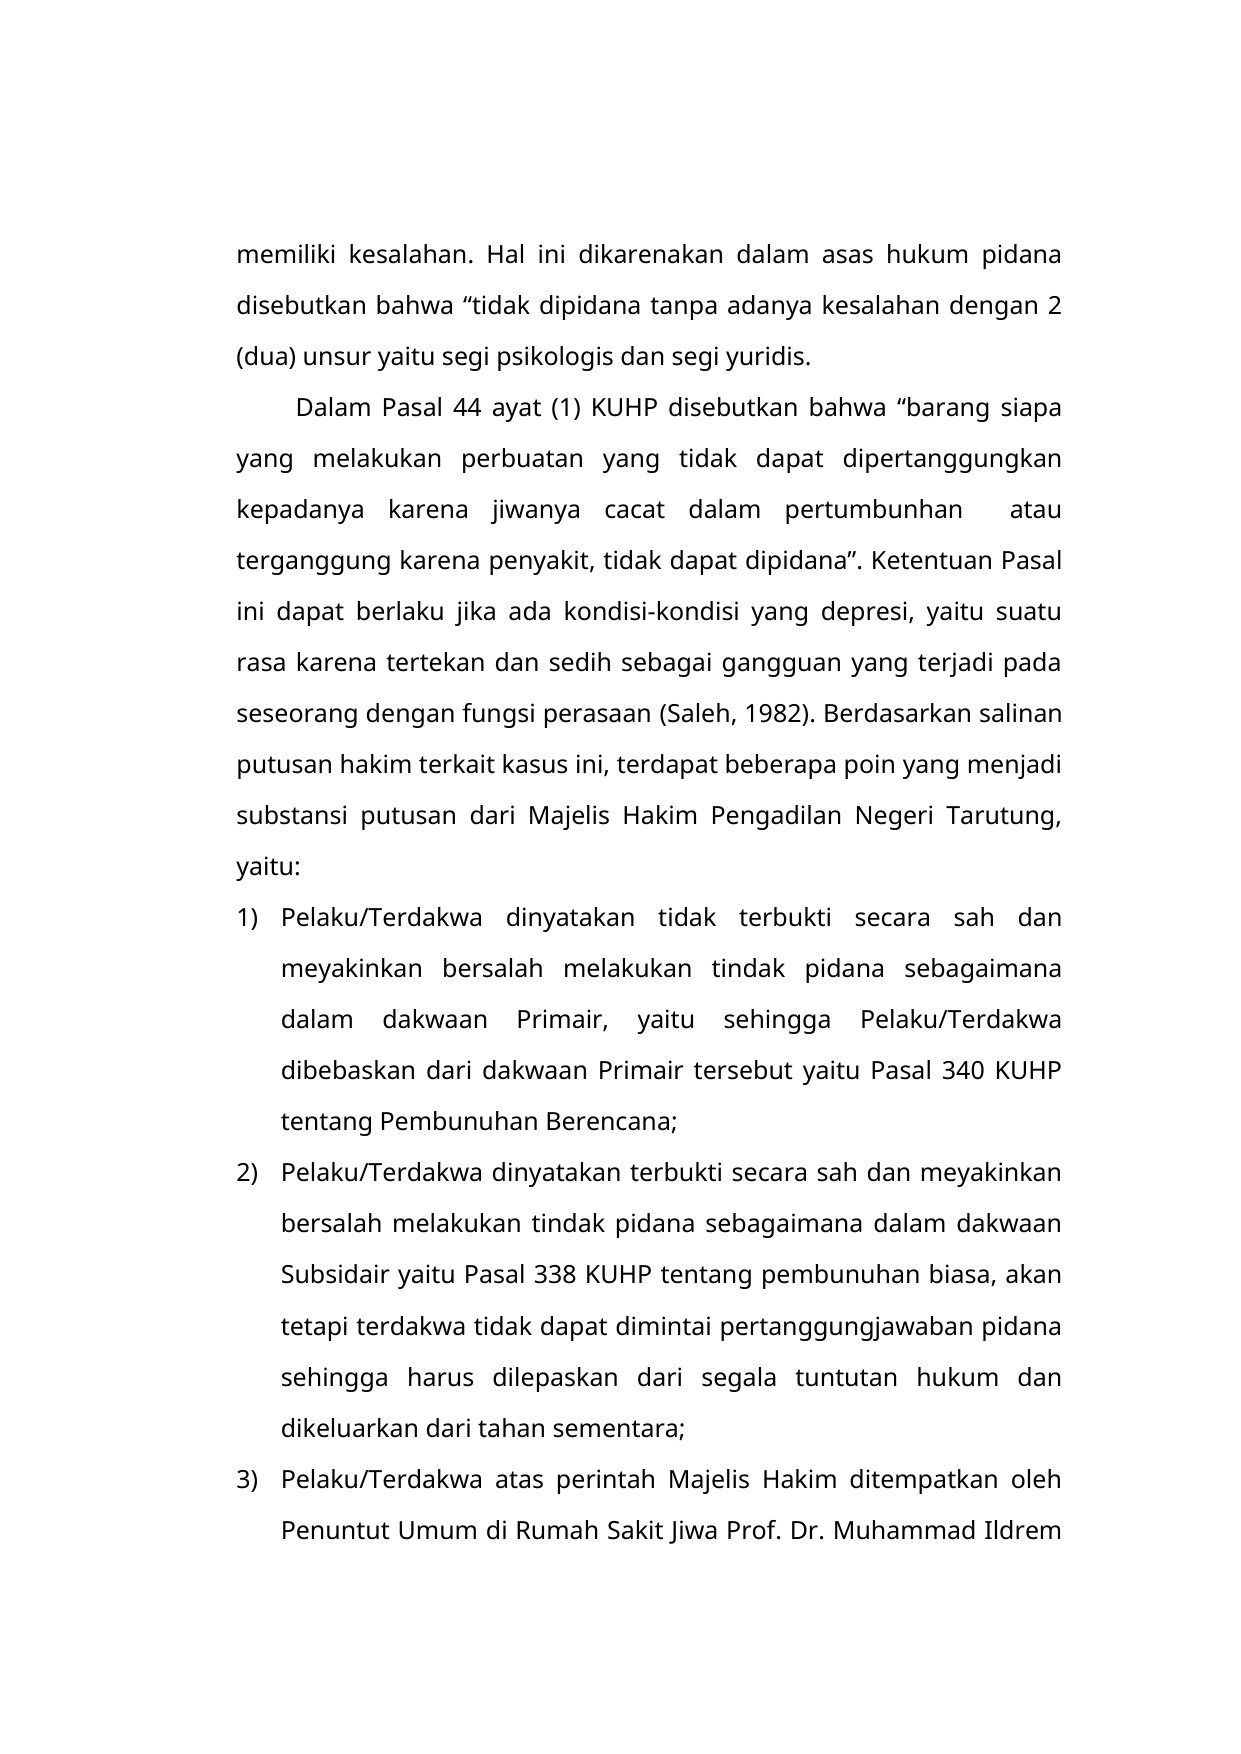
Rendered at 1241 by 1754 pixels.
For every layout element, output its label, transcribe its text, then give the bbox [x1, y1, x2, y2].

list Pelaku/Terdakwa dinyatakan terbukti secara sah dan meyakinkan bersalah melakukan tindak pidana sebagaimana dalam dakwaan Subsidair yaitu Pasal 338 KUHP tentang pembunuhan biasa, akan tetapi terdakwa tidak dapat dimintai pertanggungjawaban pidana sehingga harus dilepaskan dari segala tuntutan hukum dan dikeluarkan dari tahan sementara; [236, 1155, 1063, 1444]
list Pelaku/Terdakwa dinyatakan tidak terbukti secara sah dan meyakinkan bersalah melakukan tindak pidana sebagaimana dalam dakwaan Primair, yaitu sehingga Pelaku/Terdakwa dibebaskan dari dakwaan Primair tersebut yaitu Pasal 340 KUHP tentang Pembunuhan Berencana; [236, 900, 1063, 1138]
text Dalam Pasal 44 ayat (1) KUHP disebutkan bahwa “barang siapa yang melakukan perbuatan yang tidak dapat dipertanggungkan kepadanya karena jiwanya cacat dalam pertumbunhan atau terganggung karena penyakit, tidak dapat dipidana”. Ketentuan Pasal ini dapat berlaku jika ada kondisi-kondisi yang depresi, yaitu suatu rasa karena tertekan dan sedih sebagai gangguan yang terjadi pada seseorang dengan fungsi perasaan (Saleh, 1982). Berdasarkan salinan putusan hakim terkait kasus ini, terdapat beberapa poin yang menjadi substansi putusan dari Majelis Hakim Pengadilan Negeri Tarutung, yaitu: [236, 389, 1063, 883]
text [236, 236, 1063, 372]
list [236, 1461, 1063, 1546]
